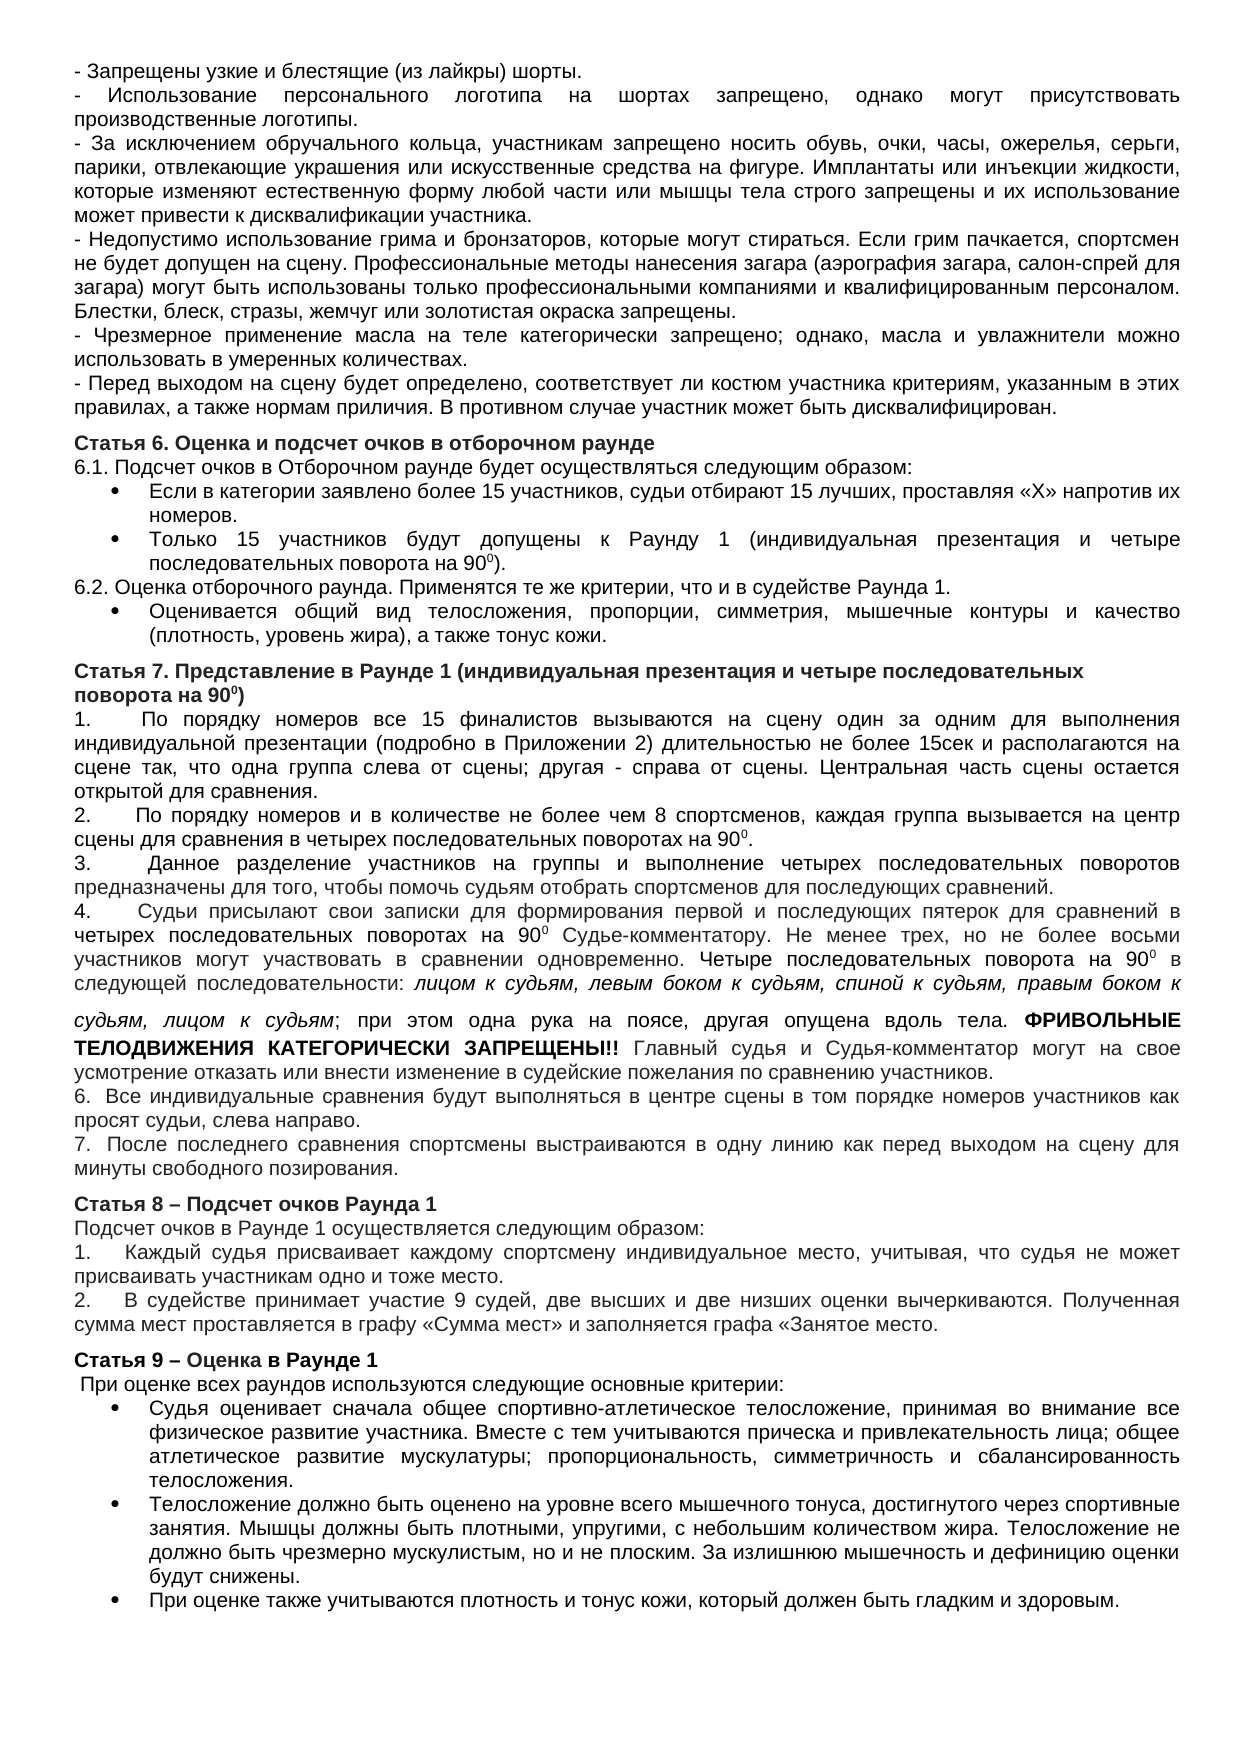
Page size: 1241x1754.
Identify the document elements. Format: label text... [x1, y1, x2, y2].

text 2. По порядку номеров и в количестве не более чем 8 спортсменов, каждая группа вызывается на центр сцены для сравнения в четырех последовательных поворотах на 900. [74, 803, 1181, 851]
text 3. Данное разделение участников на группы и выполнение четырех последовательных поворотов предназначены для того, чтобы помочь судьям отобрать спортсменов для последующих сравнений. [74, 851, 1181, 899]
text - Недопустимо использование грима и бронзаторов, которые могут стираться. Если грим пачкается, спортсмен не будет допущен на сцену. Профессиональные методы нанесения загара (аэрография загара, салон-спрей для загара) могут быть использованы только профессиональными компаниями и квалифицированным персоналом. Блестки, блеск, стразы, жемчуг или золотистая окраска запрещены. [74, 227, 1181, 323]
text 2. В судействе принимает участие 9 судей, две высших и две низших оценки вычеркиваются. Полученная сумма мест проставляется в графу «Сумма мест» и заполняется графа «Занятое место. [74, 1288, 1181, 1336]
text Статья 6. Оценка и подсчет очков в отборочном раунде [74, 431, 1181, 455]
text - За исключением обручального кольца, участникам запрещено носить обувь, очки, часы, ожерелья, серьги, парики, отвлекающие украшения или искусственные средства на фигуре. Имплантаты или инъекции жидкости, которые изменяют естественную форму любой части или мышцы тела строго запрещены и их использование может привести к дисквалификации участника. [74, 131, 1181, 227]
list Телосложение должно быть оценено на уровне всего мышечного тонуса, достигнутого через спортивные занятия. Мышцы должны быть плотными, упругими, с небольшим количеством жира. Телосложение не должно быть чрезмерно мускулистым, но и не плоским. За излишнюю мышечность и дефиницию оценки будут снижены. [111, 1492, 1181, 1588]
list Судья оценивает сначала общее спортивно-атлетическое телосложение, принимая во внимание все физическое развитие участника. Вместе с тем учитываются прическа и привлекательность лица; общее атлетическое развитие мускулатуры; пропорциональность, симметричность и сбалансированность телосложения. [111, 1396, 1181, 1492]
text Подсчет очков в Раунде 1 осуществляется следующим образом: [74, 1216, 1181, 1240]
text Статья 7. Представление в Раунде 1 (индивидуальная презентация и четыре последовательных поворота на 900) [74, 659, 1181, 707]
text 1. Каждый судья присваивает каждому спортсмену индивидуальное место, учитывая, что судья не может присваивать участникам одно и тоже место. [74, 1240, 1181, 1288]
text - Перед выходом на сцену будет определено, соответствует ли костюм участника критериям, указанным в этих правилах, а также нормам приличия. В противном случае участник может быть дисквалифицирован. [74, 371, 1181, 418]
text 1. По порядку номеров все 15 финалистов вызываются на сцену один за одним для выполнения индивидуальной презентации (подробно в Приложении 2) длительностью не более 15сек и располагаются на сцене так, что одна группа слева от сцены; другая - справа от сцены. Центральная часть сцены остается открытой для сравнения. [74, 707, 1181, 803]
text - Чрезмерное применение масла на теле категорически запрещено; однако, масла и увлажнители можно использовать в умеренных количествах. [74, 323, 1181, 371]
text 6.2. Оценка отборочного раунда. Применятся те же критерии, что и в судействе Раунда 1. [74, 575, 1181, 599]
list Оценивается общий вид телосложения, пропорции, симметрия, мышечные контуры и качество (плотность, уровень жира), а также тонус кожи. [111, 599, 1181, 647]
list При оценке также учитываются плотность и тонус кожи, который должен быть гладким и здоровым. [111, 1588, 1181, 1612]
text 6. Все индивидуальные сравнения будут выполняться в центре сцены в том порядке номеров участников как просят судьи, слева направо. [74, 1083, 1181, 1131]
text 4. Судьи присылают свои записки для формирования первой и последующих пятерок для сравнений в четырех последовательных поворотах на 900 Судье-комментатору. Не менее трех, но не более восьми участников могут участвовать в сравнении одновременно. Четыре последовательных поворота на 900 в следующей последовательности: лицом к судьям, левым боком к судьям, спиной к судьям, правым боком к судьям, лицом к судьям; при этом одна рука на поясе, другая опущена вдоль тела. ФРИВОЛЬНЫЕ ТЕЛОДВИЖЕНИЯ КАТЕГОРИЧЕСКИ ЗАПРЕЩЕНЫ!! Главный судья и Судья-комментатор могут на свое усмотрение отказать или внести изменение в судейские пожелания по сравнению участников. [74, 899, 1181, 1083]
list Только 15 участников будут допущены к Раунду 1 (индивидуальная презентация и четыре последовательных поворота на 900). [111, 527, 1181, 575]
text - Запрещены узкие и блестящие (из лайкры) шорты. [74, 59, 1181, 83]
text 6.1. Подсчет очков в Отборочном раунде будет осуществляться следующим образом: [74, 455, 1181, 479]
text При оценке всех раундов используются следующие основные критерии: [74, 1372, 1181, 1396]
text Статья 8 – Подсчет очков Раунда 1 [74, 1192, 1181, 1216]
text 7. После последнего сравнения спортсмены выстраиваются в одну линию как перед выходом на сцену для минуты свободного позирования. [74, 1131, 1181, 1179]
list Если в категории заявлено более 15 участников, судьи отбирают 15 лучших, проставляя «Х» напротив их номеров. [111, 479, 1181, 527]
text - Использование персонального логотипа на шортах запрещено, однако могут присутствовать производственные логотипы. [74, 83, 1181, 131]
text Статья 9 – Оценка в Раунде 1 [74, 1348, 1181, 1372]
